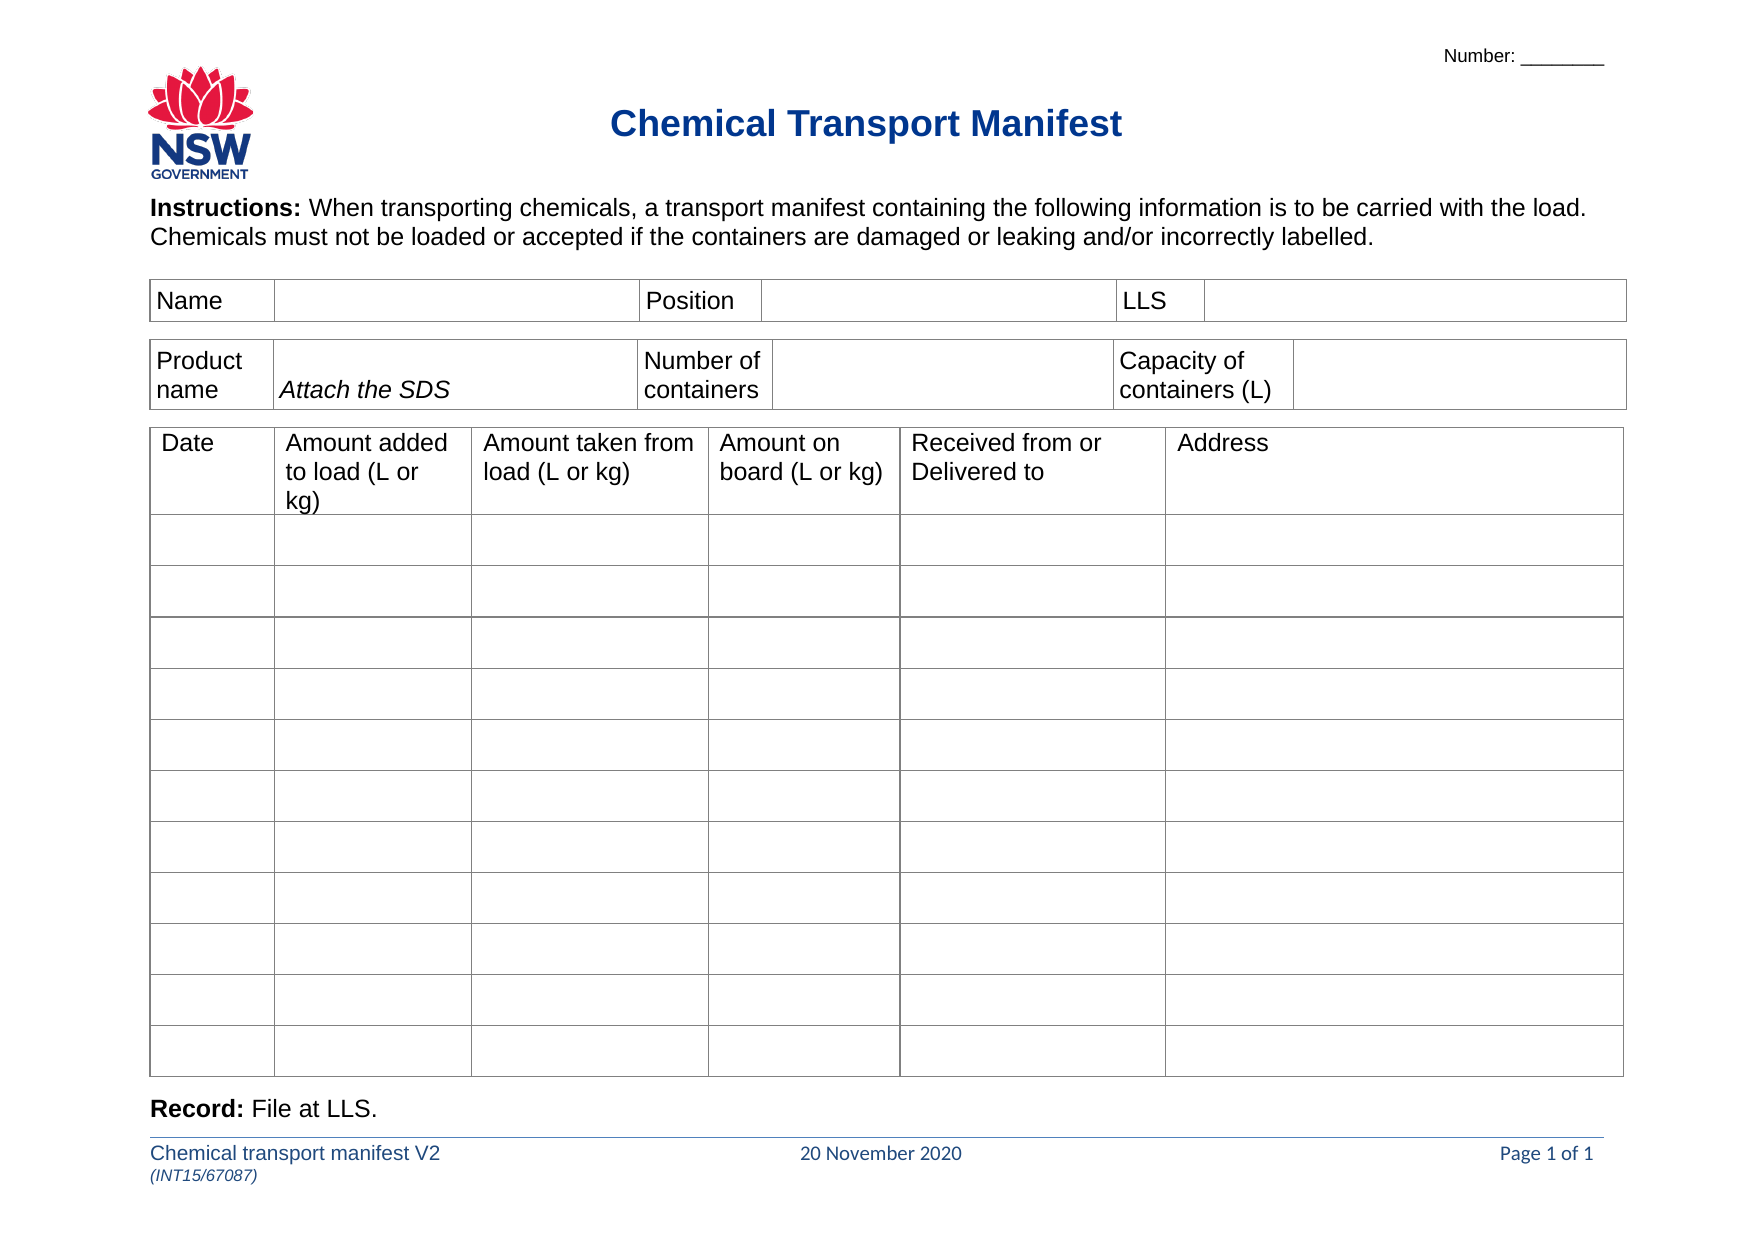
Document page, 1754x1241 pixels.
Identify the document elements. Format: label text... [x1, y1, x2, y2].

table_cell [1166, 1026, 1623, 1076]
table_cell [1166, 618, 1623, 667]
table_cell [709, 618, 899, 667]
table_cell [472, 975, 708, 1025]
table_cell [1166, 566, 1623, 616]
table_cell [472, 566, 708, 616]
table_cell [151, 515, 274, 565]
table_cell [275, 873, 471, 923]
picture [147, 66, 254, 179]
table_cell [709, 566, 899, 616]
table_cell [151, 1026, 274, 1076]
table_cell [472, 618, 708, 667]
table_cell [472, 822, 708, 872]
table_header Date [151, 428, 274, 514]
table_header Amount taken from load (L or kg) [472, 428, 708, 514]
table_cell [275, 975, 471, 1025]
table_cell [472, 924, 708, 974]
table_cell [472, 669, 708, 718]
table_cell [1166, 771, 1623, 821]
table_cell [151, 771, 274, 821]
table_header LLS [1117, 280, 1204, 321]
table_cell [151, 924, 274, 974]
table_cell [901, 771, 1165, 821]
table_header Amount on board (L or kg) [709, 428, 899, 514]
table_header [762, 280, 1116, 321]
table_cell [1166, 924, 1623, 974]
table_header [1205, 280, 1626, 321]
table_cell [275, 515, 471, 565]
table_cell [275, 720, 471, 769]
table_header [1294, 340, 1626, 409]
table_header Capacity of containers (L) [1114, 340, 1293, 409]
table_header Position [640, 280, 761, 321]
table_header [275, 280, 639, 321]
table_cell [901, 515, 1165, 565]
table_cell [901, 873, 1165, 923]
table_cell [275, 822, 471, 872]
table_cell [709, 873, 899, 923]
table_cell [901, 975, 1165, 1025]
table_cell [275, 924, 471, 974]
table_cell [709, 771, 899, 821]
table_cell [709, 1026, 899, 1076]
table_header Received from or Delivered to [901, 428, 1165, 514]
table_cell [1166, 515, 1623, 565]
table_header Product name [151, 340, 273, 409]
table_header [773, 340, 1113, 409]
table_cell [709, 924, 899, 974]
table_cell [151, 669, 274, 718]
text Instructions: When transporting chemicals, a transport manifest containing the following information is to be carried with the load. Chemicals must not be loaded or accepted if the containers are damaged or leaking and/or incorrectly labelled. [150, 193, 1604, 251]
table_cell [275, 618, 471, 667]
table_cell [472, 771, 708, 821]
table_cell [709, 720, 899, 769]
table_header Attach the SDS [274, 340, 637, 409]
table_cell [901, 669, 1165, 718]
table_cell [709, 822, 899, 872]
table_header Number of containers [638, 340, 772, 409]
table_header Name [151, 280, 274, 321]
table_cell [151, 822, 274, 872]
table_cell [472, 1026, 708, 1076]
table_cell [709, 515, 899, 565]
table_cell [275, 1026, 471, 1076]
table_cell [151, 618, 274, 667]
table_cell [151, 566, 274, 616]
table_cell [275, 771, 471, 821]
table_cell [472, 720, 708, 769]
table_cell [472, 873, 708, 923]
text Record: File at LLS. [150, 1094, 1604, 1122]
table_header Amount added to load (L or kg) [275, 428, 471, 514]
table_cell [901, 720, 1165, 769]
table_cell [151, 720, 274, 769]
table_cell [1166, 822, 1623, 872]
table_cell [151, 873, 274, 923]
table_cell [151, 975, 274, 1025]
table_cell [901, 566, 1165, 616]
table_cell [901, 924, 1165, 974]
table_cell [472, 515, 708, 565]
table_cell [1166, 720, 1623, 769]
table_cell [1166, 873, 1623, 923]
table_cell [901, 822, 1165, 872]
table_cell [709, 975, 899, 1025]
table_cell [709, 669, 899, 718]
table_cell [901, 1026, 1165, 1076]
table_cell [1166, 975, 1623, 1025]
table_cell [275, 566, 471, 616]
table_cell [1166, 669, 1623, 718]
table_header Address [1166, 428, 1623, 514]
table_cell [275, 669, 471, 718]
table_cell [901, 618, 1165, 667]
